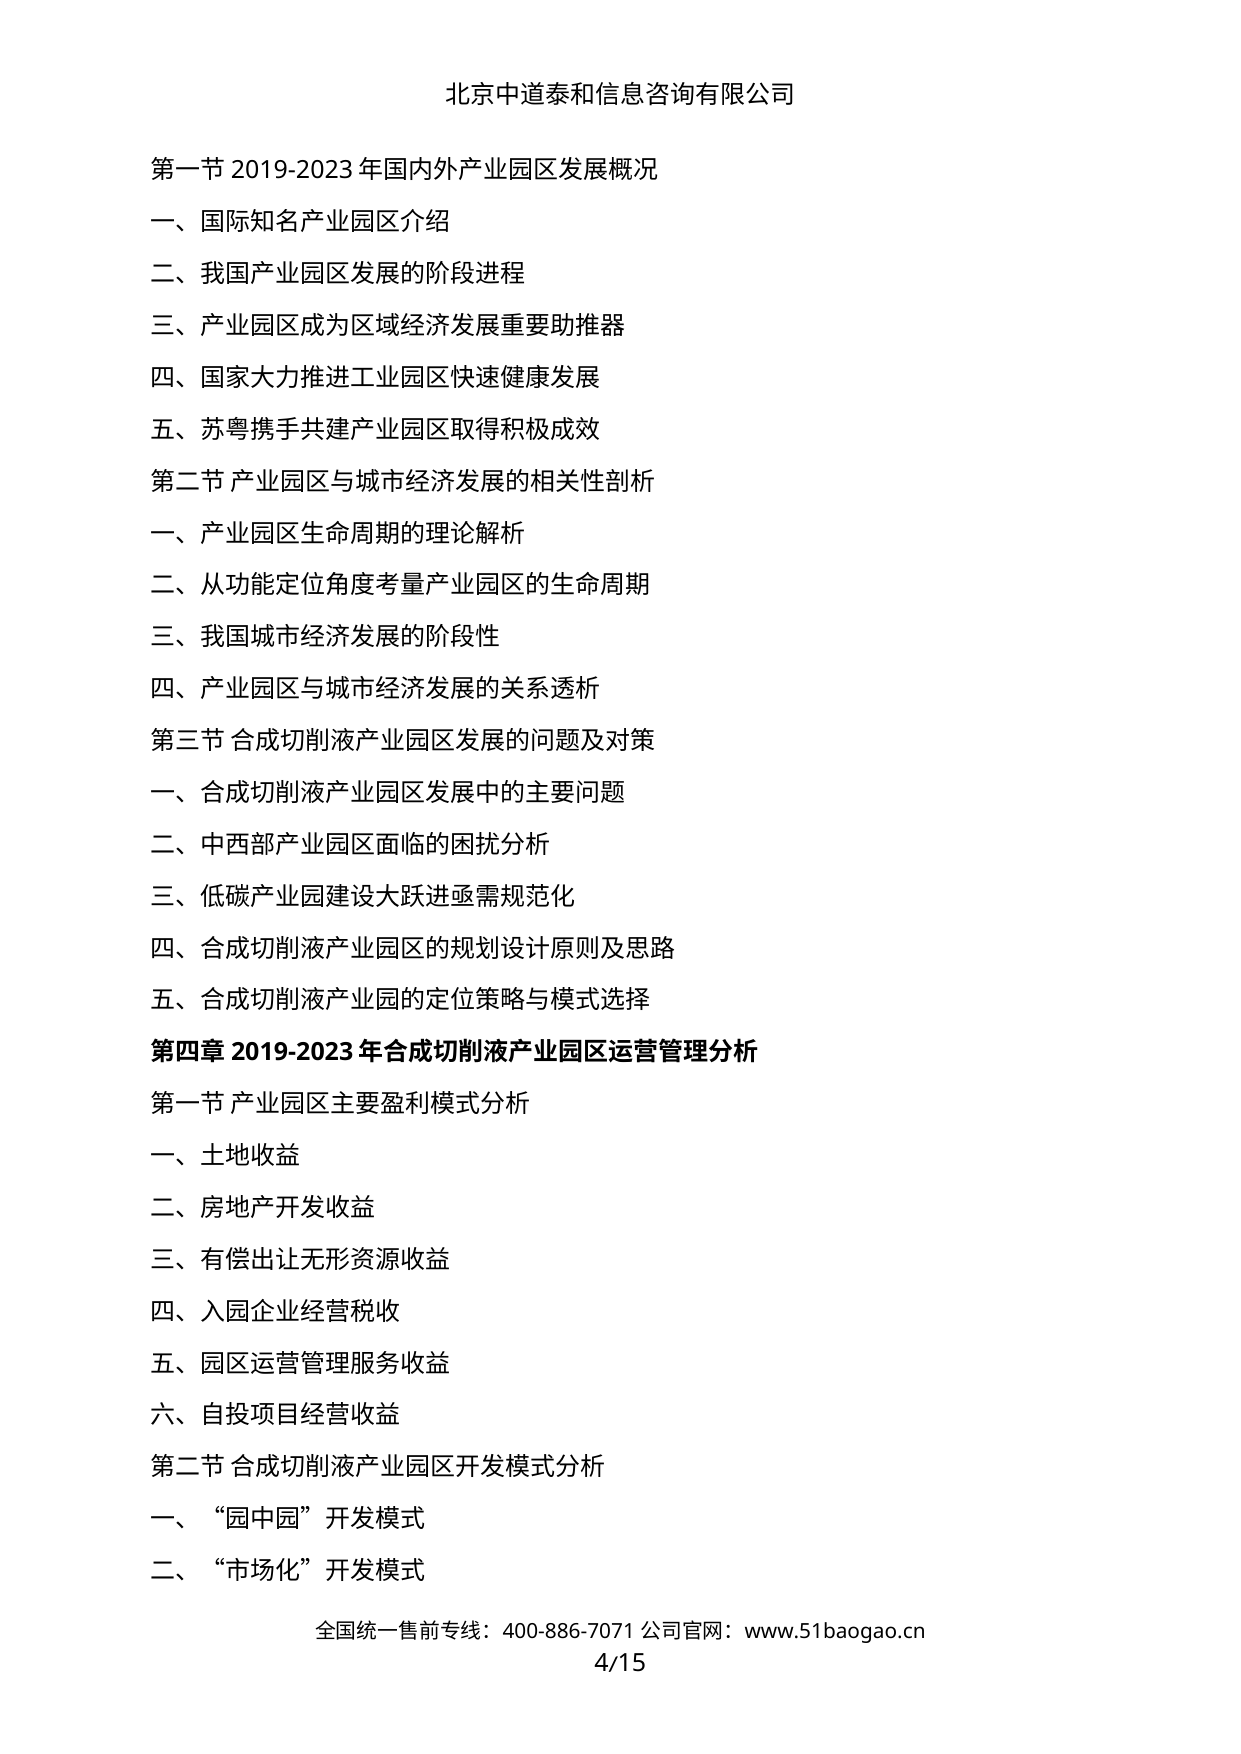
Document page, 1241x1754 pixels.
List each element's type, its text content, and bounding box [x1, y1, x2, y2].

text 四、产业园区与城市经济发展的关系透析 [150, 669, 1090, 705]
text 二、房地产开发收益 [150, 1187, 1090, 1224]
text 六、自投项目经营收益 [150, 1395, 1090, 1431]
text 二、中西部产业园区面临的困扰分析 [150, 824, 1090, 861]
text 五、苏粤携手共建产业园区取得积极成效 [150, 409, 1090, 446]
text 第三节 合成切削液产业园区发展的问题及对策 [150, 721, 1090, 757]
text 一、合成切削液产业园区发展中的主要问题 [150, 772, 1090, 809]
text 二、我国产业园区发展的阶段进程 [150, 254, 1090, 290]
text 三、有偿出让无形资源收益 [150, 1239, 1090, 1276]
text 一、“园中园”开发模式 [150, 1499, 1090, 1535]
text 一、产业园区生命周期的理论解析 [150, 513, 1090, 549]
text 五、园区运营管理服务收益 [150, 1343, 1090, 1379]
text 二、从功能定位角度考量产业园区的生命周期 [150, 565, 1090, 601]
text 第一节 产业园区主要盈利模式分析 [150, 1084, 1090, 1120]
text 五、合成切削液产业园的定位策略与模式选择 [150, 980, 1090, 1016]
text 三、低碳产业园建设大跃进亟需规范化 [150, 876, 1090, 912]
text 第二节 产业园区与城市经济发展的相关性剖析 [150, 461, 1090, 497]
text 四、合成切削液产业园区的规划设计原则及思路 [150, 928, 1090, 964]
text 一、国际知名产业园区介绍 [150, 202, 1090, 238]
text 四、国家大力推进工业园区快速健康发展 [150, 357, 1090, 394]
text 第四章 2019-2023年合成切削液产业园区运营管理分析 [150, 1032, 1090, 1068]
text 四、入园企业经营税收 [150, 1291, 1090, 1327]
text 第一节 2019-2023年国内外产业园区发展概况 [150, 150, 1090, 186]
text 第二节 合成切削液产业园区开发模式分析 [150, 1447, 1090, 1483]
text 二、“市场化”开发模式 [150, 1551, 1090, 1587]
text 三、产业园区成为区域经济发展重要助推器 [150, 306, 1090, 342]
text 三、我国城市经济发展的阶段性 [150, 617, 1090, 653]
text 一、土地收益 [150, 1136, 1090, 1172]
